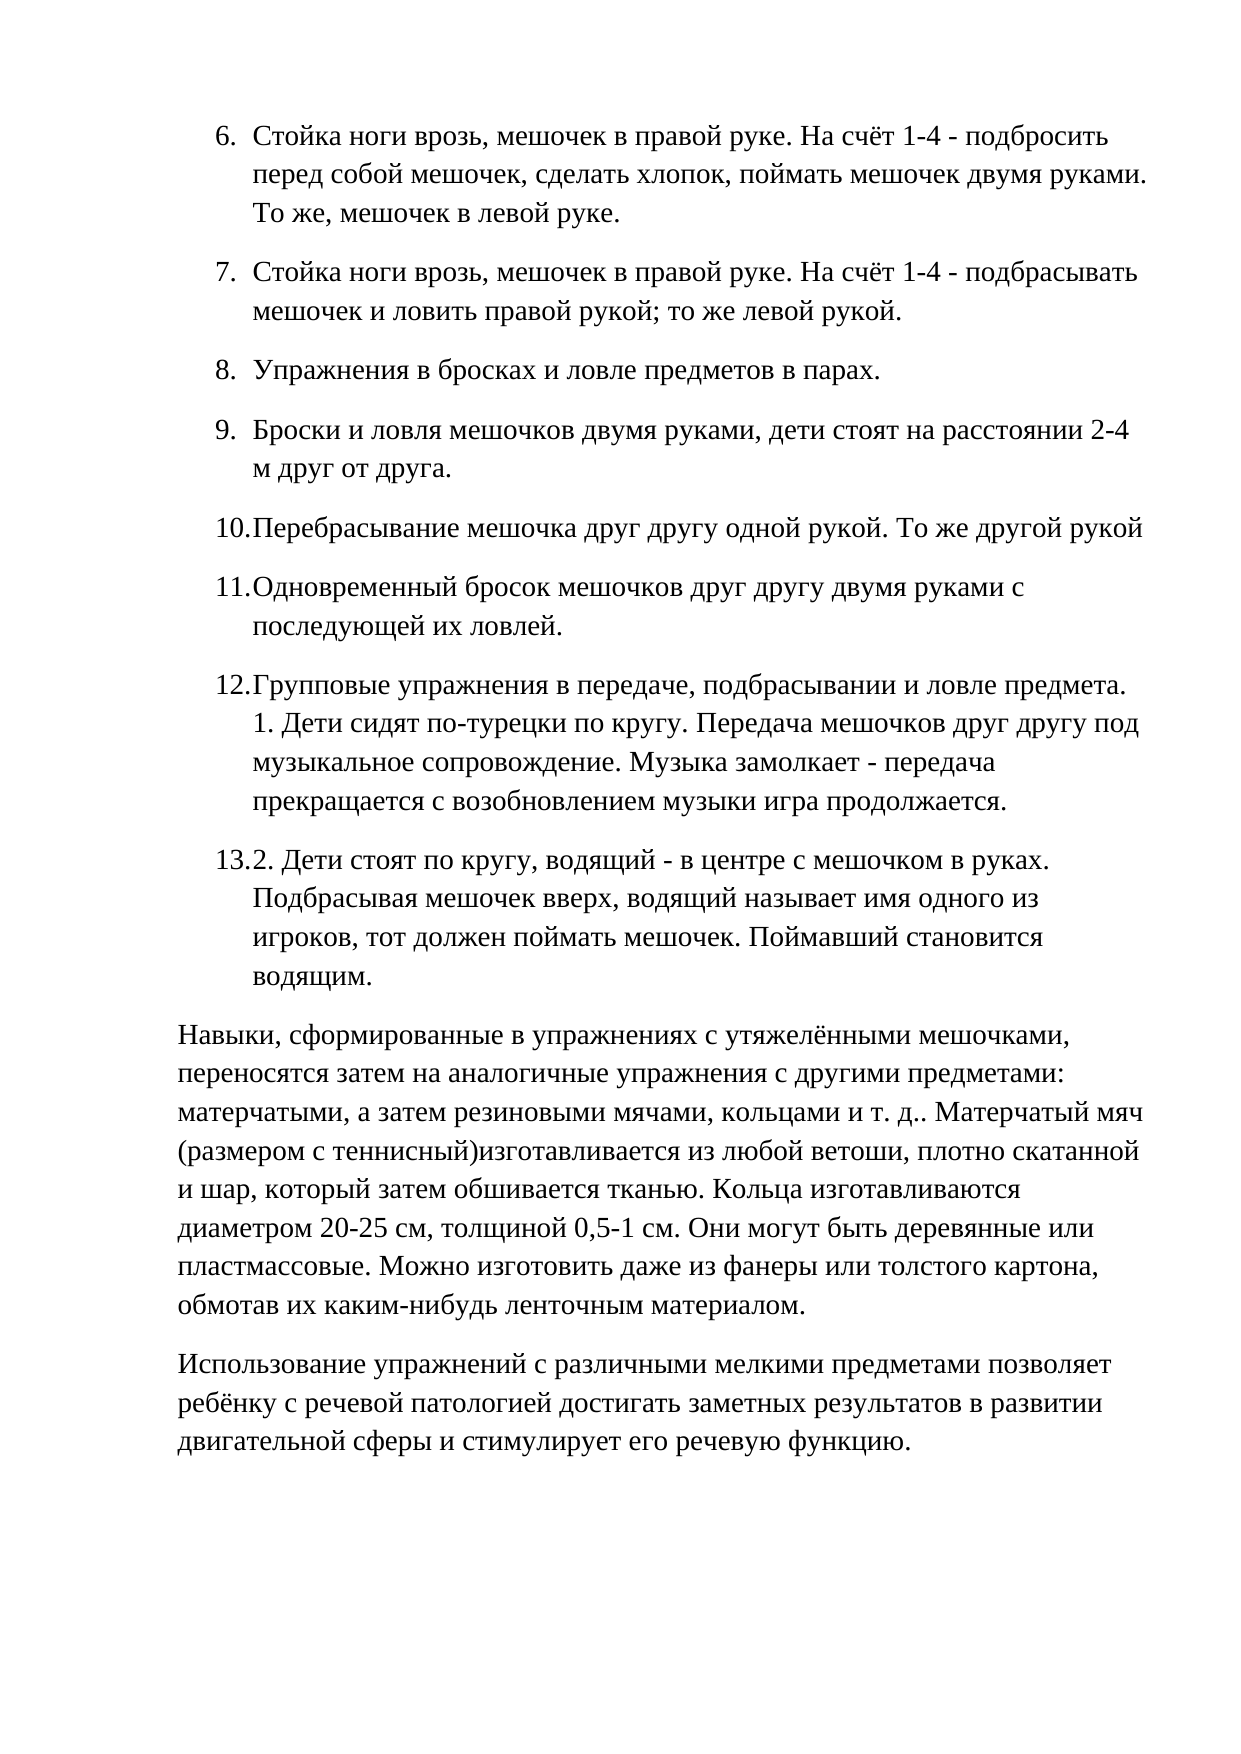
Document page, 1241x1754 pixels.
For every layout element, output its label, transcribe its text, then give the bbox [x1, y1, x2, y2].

list Стойка ноги врозь, мешочек в правой руке. На счёт 1-4 - подбросить перед собой мешочек, сделать хлопок, поймать мешочек двумя руками. То же, мешочек в левой руке. [215, 118, 1152, 229]
list Упражнения в бросках и ловле предметов в парах. [215, 352, 1152, 386]
list Групповые упражнения в передаче, подбрасывании и ловле предмета. 1. Дети сидят по-турецки по кругу. Передача мешочков друг другу под музыкальное сопровождение. Музыка замолкает - передача прекращается с возобновлением музыки игра продолжается. [215, 667, 1152, 816]
list Перебрасывание мешочка друг другу одной рукой. То же другой рукой [215, 510, 1152, 543]
list Одновременный бросок мешочков друг другу двумя руками с последующей их ловлей. [215, 569, 1152, 641]
text Навыки, сформированные в упражнениях с утяжелёнными мешочками, переносятся затем на аналогичные упражнения с другими предметами: матерчатыми, а затем резиновыми мячами, кольцами и т. д.. Матерчатый мяч (размером с теннисный)изготавливается из любой ветоши, плотно скатанной и шар, который затем обшивается тканью. Кольца изготавливаются диаметром 20-25 см, толщиной 0,5-1 см. Они могут быть деревянные или пластмассовые. Можно изготовить даже из фанеры или толстого картона, обмотав их каким-нибудь ленточным материалом. [177, 1017, 1152, 1320]
text Использование упражнений с различными мелкими предметами позволяет ребёнку с речевой патологией достигать заметных результатов в развитии двигательной сферы и стимулирует его речевую функцию. [177, 1346, 1152, 1457]
list Броски и ловля мешочков двумя руками, дети стоят на расстоянии 2-4 м друг от друга. [215, 412, 1152, 484]
list 2. Дети стоят по кругу, водящий - в центре с мешочком в руках. Подбрасывая мешочек вверх, водящий называет имя одного из игроков, тот должен поймать мешочек. Поймавший становится водящим. [215, 842, 1152, 991]
list Стойка ноги врозь, мешочек в правой руке. На счёт 1-4 - подбрасывать мешочек и ловить правой рукой; то же левой рукой. [215, 254, 1152, 327]
